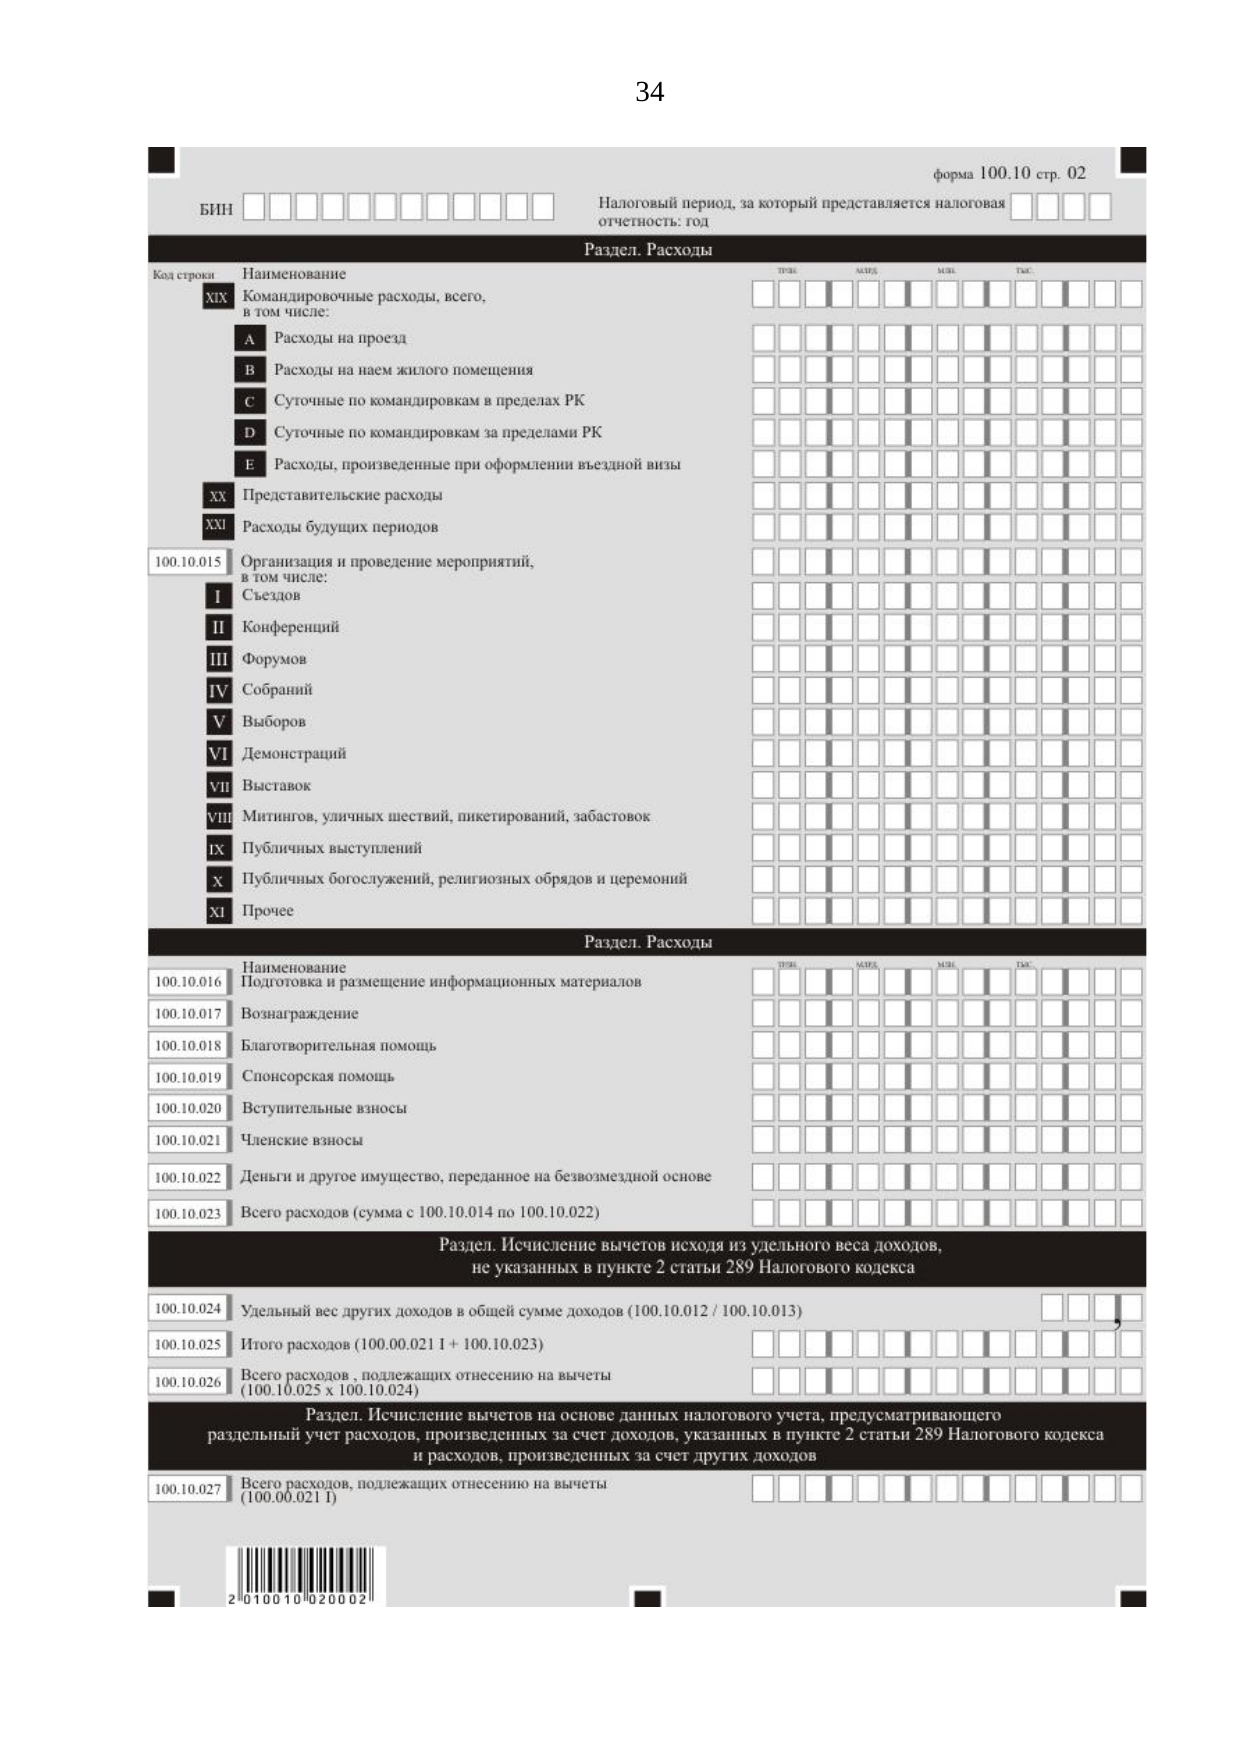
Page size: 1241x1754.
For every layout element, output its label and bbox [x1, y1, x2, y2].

picture [147, 147, 1147, 1607]
